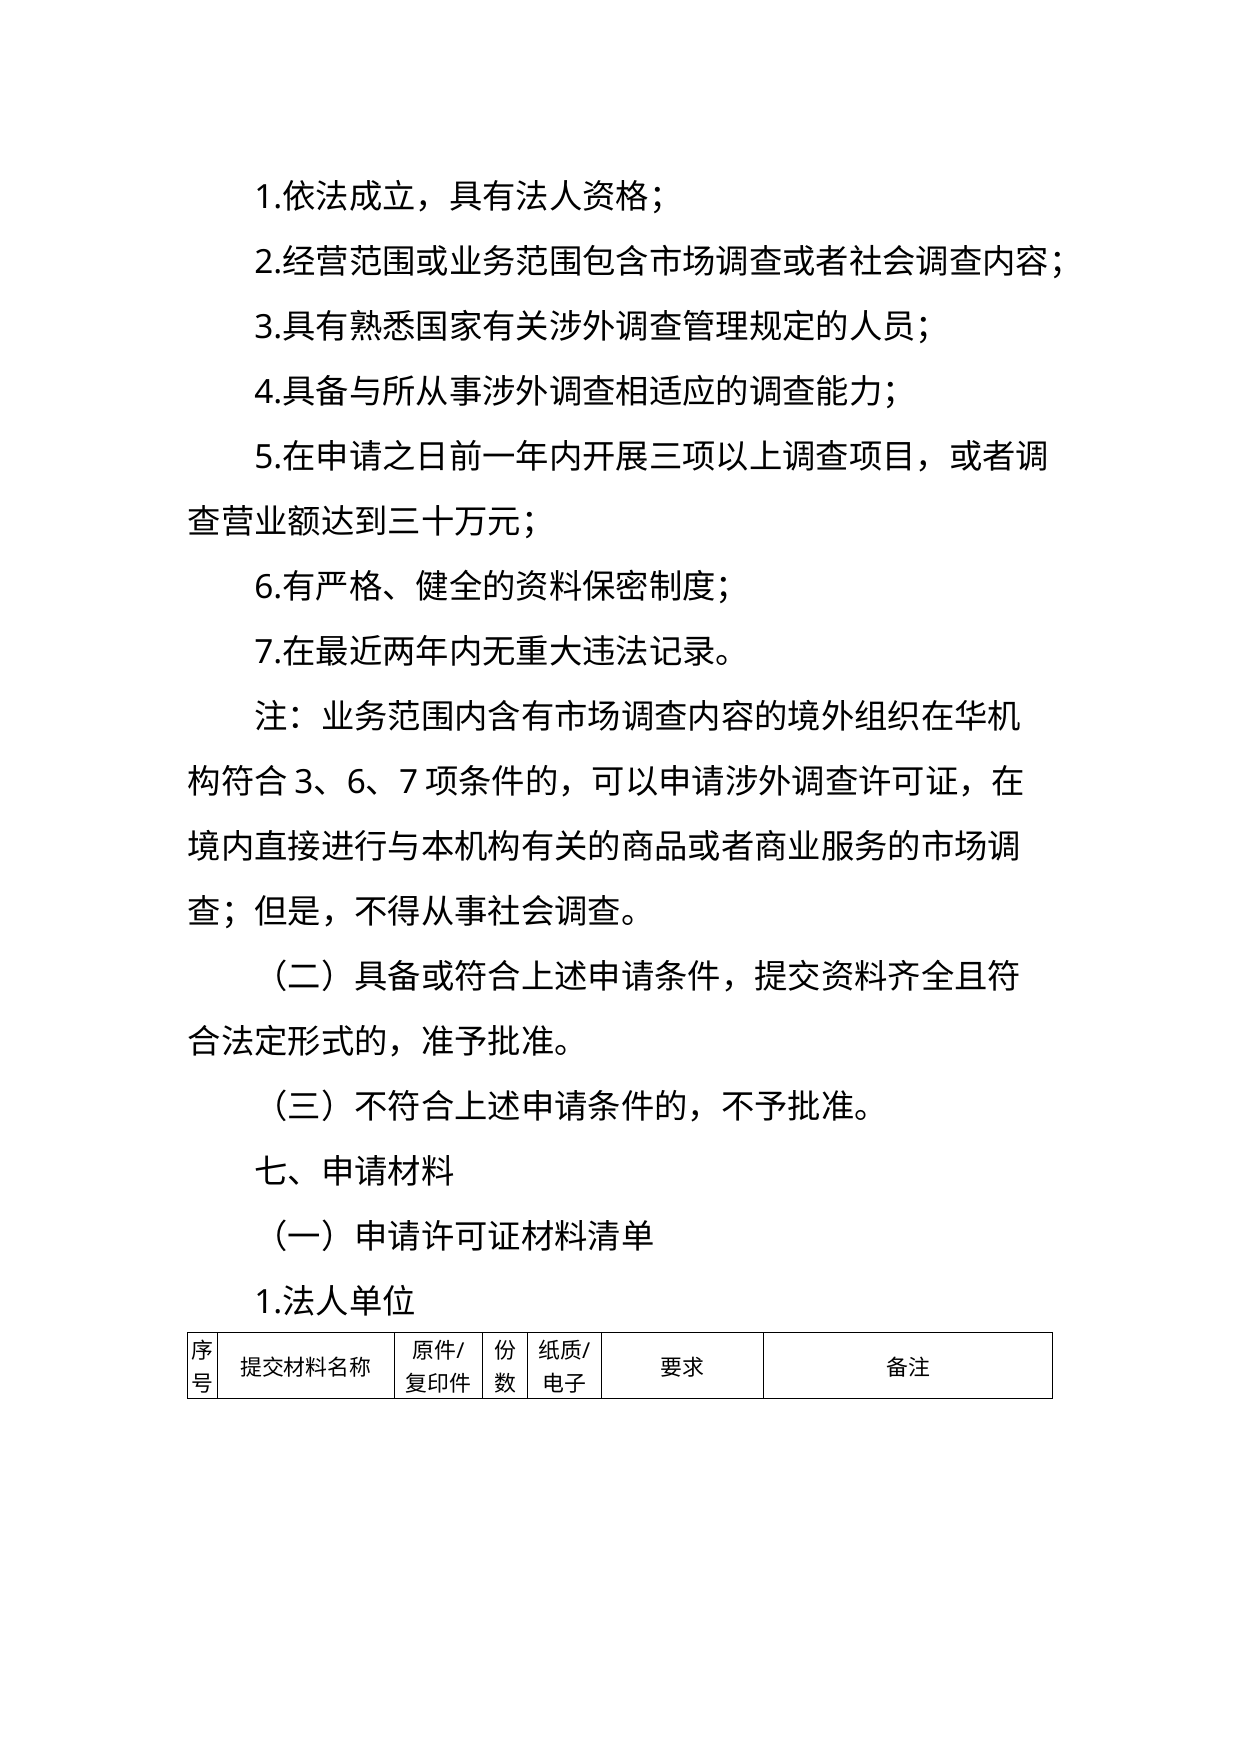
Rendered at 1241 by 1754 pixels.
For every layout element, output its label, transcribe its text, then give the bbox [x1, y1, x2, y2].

text （三）不符合上述申请条件的，不予批准。 [187, 1072, 1053, 1137]
text （二）具备或符合上述申请条件，提交资料齐全且符合法定形式的，准予批准。 [187, 942, 1053, 1072]
text 1.依法成立，具有法人资格； [187, 162, 1053, 227]
text 5.在申请之日前一年内开展三项以上调查项目，或者调查营业额达到三十万元； [187, 422, 1053, 552]
text （一）申请许可证材料清单 [187, 1202, 1053, 1267]
text 3.具有熟悉国家有关涉外调查管理规定的人员； [187, 292, 1053, 357]
table_header 要求 [602, 1333, 763, 1398]
text 7.在最近两年内无重大违法记录。 [187, 617, 1053, 682]
table_header 原件/ 复印件 [395, 1333, 482, 1398]
text 6.有严格、健全的资料保密制度； [187, 552, 1053, 617]
text 七、申请材料 [187, 1137, 1053, 1202]
table_header 份数 [483, 1333, 527, 1398]
table_header 序号 [188, 1333, 217, 1398]
table_header 纸质/电子 [528, 1333, 601, 1398]
text 注：业务范围内含有市场调查内容的境外组织在华机构符合3、6、7项条件的，可以申请涉外调查许可证，在境内直接进行与本机构有关的商品或者商业服务的市场调查；但是，不得从事社会调查。 [187, 682, 1053, 942]
text 4.具备与所从事涉外调查相适应的调查能力； [187, 357, 1053, 422]
text 2.经营范围或业务范围包含市场调查或者社会调查内容； [187, 227, 1053, 292]
table_header 备注 [764, 1333, 1052, 1398]
text 1.法人单位 [187, 1267, 1053, 1332]
table_header 提交材料名称 [218, 1333, 394, 1398]
